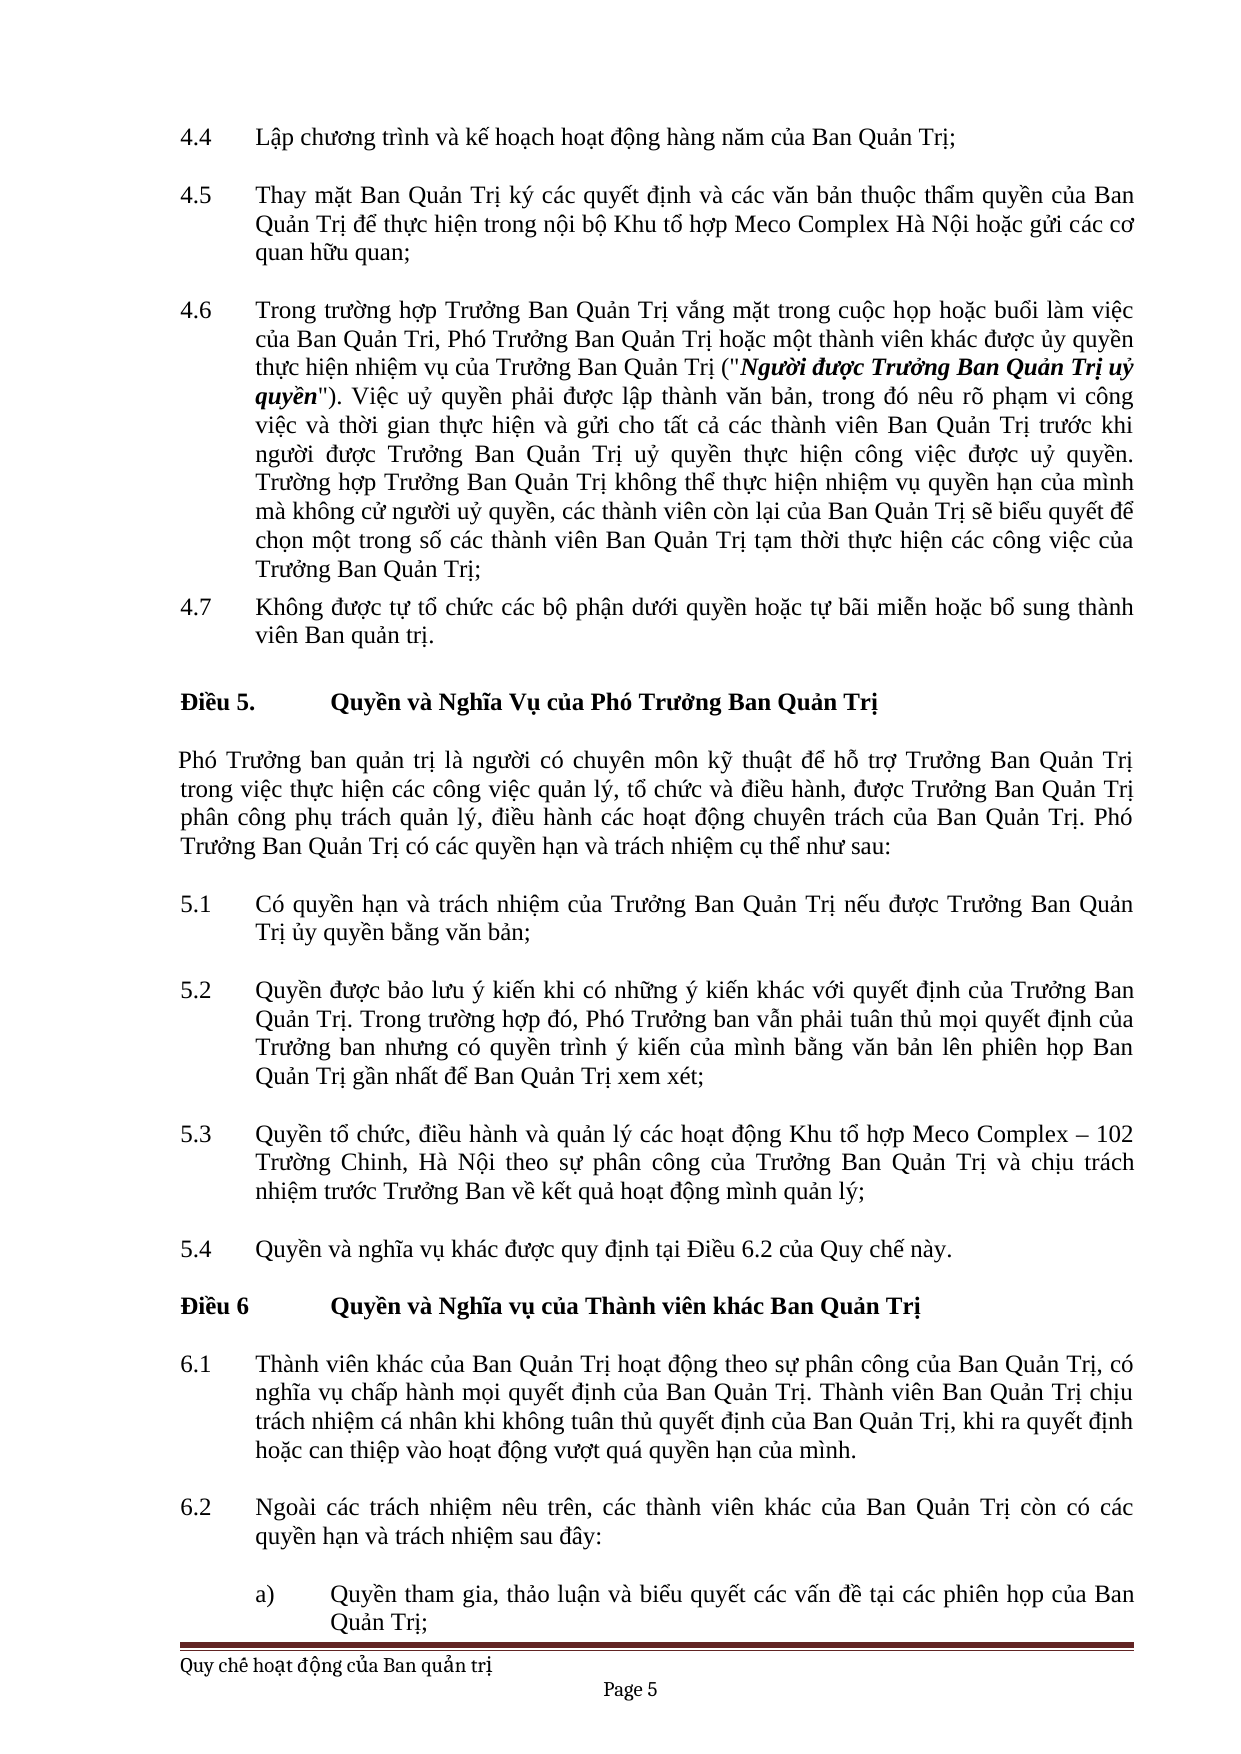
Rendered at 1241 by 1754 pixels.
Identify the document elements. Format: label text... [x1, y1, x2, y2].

text 4.6 Trong trường hợp Trưởng Ban Quản Trị vắng mặt trong cuộc họp hoặc buổi làm việc của Ban Quản Tri, Phó Trưởng Ban Quản Trị hoặc một thành viên khác được ủy quyền thực hiện nhiệm vụ của Trưởng Ban Quản Trị ("Người được Trưởng Ban Quản Trị uỷ quyền"). Việc uỷ quyền phải được lập thành văn bản, trong đó nêu rõ phạm vi công việc và thời gian thực hiện và gửi cho tất cả các thành viên Ban Quản Trị trước khi người được Trưởng Ban Quản Trị uỷ quyền thực hiện công việc được uỷ quyền. Trường hợp Trưởng Ban Quản Trị không thể thực hiện nhiệm vụ quyền hạn của mình mà không cử người uỷ quyền, các thành viên còn lại của Ban Quản Trị sẽ biểu quyết để chọn một trong số các thành viên Ban Quản Trị tạm thời thực hiện các công việc của Trưởng Ban Quản Trị; [180, 295, 1134, 582]
text 5.2 Quyền được bảo lưu ý kiến khi có những ý kiến khác với quyết định của Trưởng Ban Quản Trị. Trong trường hợp đó, Phó Trưởng ban vẫn phải tuân thủ mọi quyết định của Trưởng ban nhưng có quyền trình ý kiến của mình bằng văn bản lên phiên họp Ban Quản Trị gần nhất để Ban Quản Trị xem xét; [180, 975, 1134, 1090]
text Phó Trưởng ban quản trị là người có chuyên môn kỹ thuật để hỗ trợ Trưởng Ban Quản Trị trong việc thực hiện các công việc quản lý, tổ chức và điều hành, được Trưởng Ban Quản Trị phân công phụ trách quản lý, điều hành các hoạt động chuyên trách của Ban Quản Trị. Phó Trưởng Ban Quản Trị có các quyền hạn và trách nhiệm cụ thể như sau: [178, 745, 1134, 860]
text 5.1 Có quyền hạn và trách nhiệm của Trưởng Ban Quản Trị nếu được Trưởng Ban Quản Trị ủy quyền bằng văn bản; [180, 889, 1134, 946]
text 6.2 Ngoài các trách nhiệm nêu trên, các thành viên khác của Ban Quản Trị còn có các quyền hạn và trách nhiệm sau đây: [180, 1492, 1134, 1550]
subtitle Điều 5. Quyền và Nghĩa Vụ của Phó Trưởng Ban Quản Trị [180, 687, 1116, 716]
text 5.4 Quyền và nghĩa vụ khác được quy định tại Điều 6.2 của Quy chế này. [180, 1234, 1134, 1262]
text 4.5 Thay mặt Ban Quản Trị ký các quyết định và các văn bản thuộc thẩm quyền của Ban Quản Trị để thực hiện trong nội bộ Khu tổ hợp Meco Complex Hà Nội hoặc gửi các cơ quan hữu quan; [180, 180, 1134, 266]
text 5.3 Quyền tổ chức, điều hành và quản lý các hoạt động Khu tổ hợp Meco Complex – 102 Trường Chinh, Hà Nội theo sự phân công của Trưởng Ban Quản Trị và chịu trách nhiệm trước Trưởng Ban về kết quả hoạt động mình quản lý; [180, 1119, 1134, 1205]
list Quyền tham gia, thảo luận và biểu quyết các vấn đề tại các phiên họp của Ban Quản Trị; [255, 1579, 1134, 1636]
subtitle Điều 6 Quyền và Nghĩa vụ của Thành viên khác Ban Quản Trị [180, 1291, 1116, 1320]
text 4.4 Lập chương trình và kế hoạch hoạt động hàng năm của Ban Quản Trị; [180, 122, 1134, 151]
text 6.1 Thành viên khác của Ban Quản Trị hoạt động theo sự phân công của Ban Quản Trị, có nghĩa vụ chấp hành mọi quyết định của Ban Quản Trị. Thành viên Ban Quản Trị chịu trách nhiệm cá nhân khi không tuân thủ quyết định của Ban Quản Trị, khi ra quyết định hoặc can thiệp vào hoạt động vượt quá quyền hạn của mình. [180, 1349, 1134, 1464]
text 4.7 Không được tự tổ chức các bộ phận dưới quyền hoặc tự bãi miễn hoặc bổ sung thành viên Ban quản trị. [180, 592, 1134, 649]
